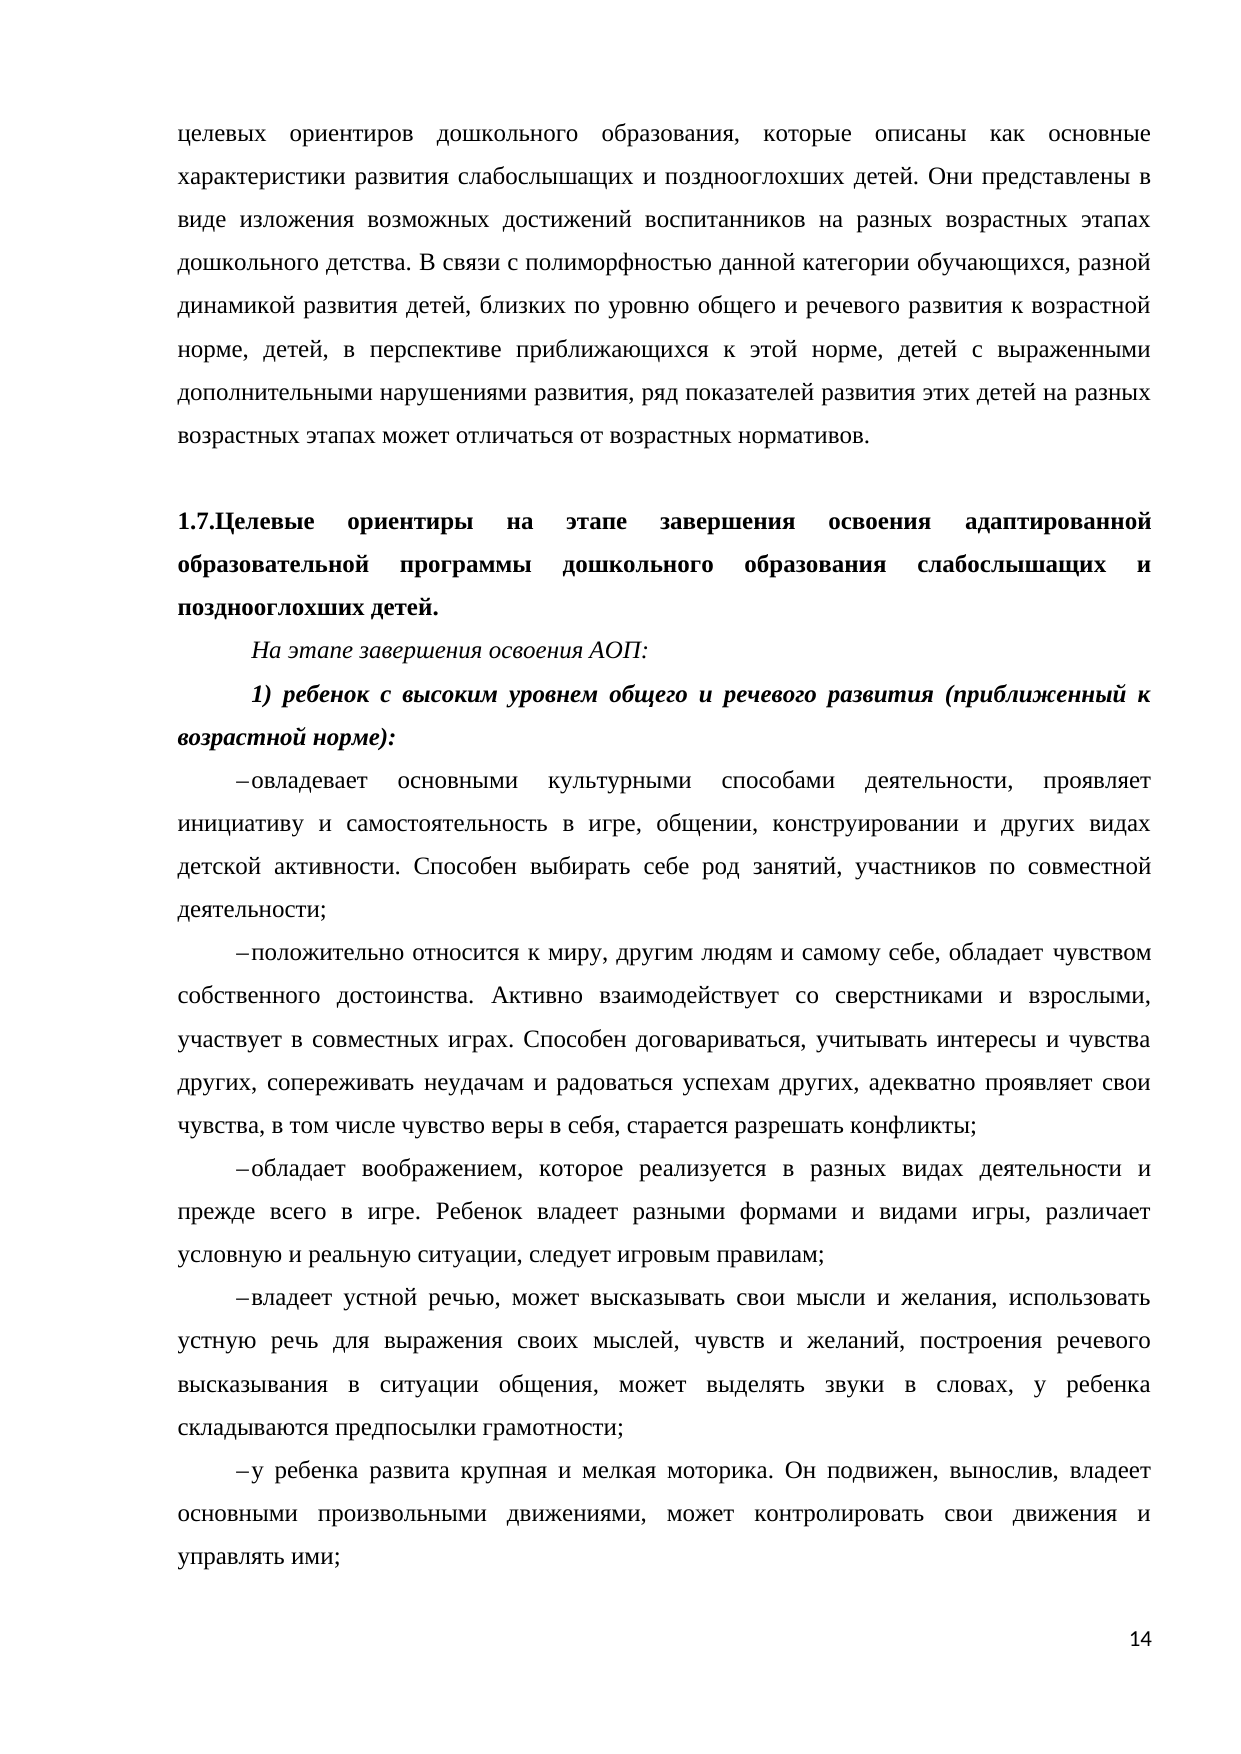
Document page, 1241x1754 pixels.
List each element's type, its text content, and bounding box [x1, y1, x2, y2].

text На этапе завершения освоения АОП: [177, 636, 1152, 664]
list владеет устной речью, может высказывать свои мысли и желания, использовать устную речь для выражения своих мыслей, чувств и желаний, построения речевого высказывания в ситуации общения, может выделять звуки в словах, у ребенка складываются предпосылки грамотности; [177, 1282, 1152, 1441]
text 1.7.Целевые ориентиры на этапе завершения освоения адаптированной образовательной программы дошкольного образования слабослышащих и позднооглохших детей. [177, 506, 1152, 621]
text 1) ребенок с высоким уровнем общего и речевого развития (приближенный к возрастной норме): [177, 679, 1152, 751]
list у ребенка развита крупная и мелкая моторика. Он подвижен, вынослив, владеет основными произвольными движениями, может контролировать свои движения и управлять ими; [177, 1455, 1152, 1570]
list обладает воображением, которое реализуется в разных видах деятельности и прежде всего в игре. Ребенок владеет разными формами и видами игры, различает условную и реальную ситуации, следует игровым правилам; [177, 1153, 1152, 1268]
list овладевает основными культурными способами деятельности, проявляет инициативу и самостоятельность в игре, общении, конструировании и других видах детской активности. Способен выбирать себе род занятий, участников по совместной деятельности; [177, 765, 1152, 923]
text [177, 118, 1152, 449]
list положительно относится к миру, другим людям и самому себе, обладает чувством собственного достоинства. Активно взаимодействует со сверстниками и взрослыми, участвует в совместных играх. Способен договариваться, учитывать интересы и чувства других, сопереживать неудачам и радоваться успехам других, адекватно проявляет свои чувства, в том числе чувство веры в себя, старается разрешать конфликты; [177, 937, 1152, 1139]
